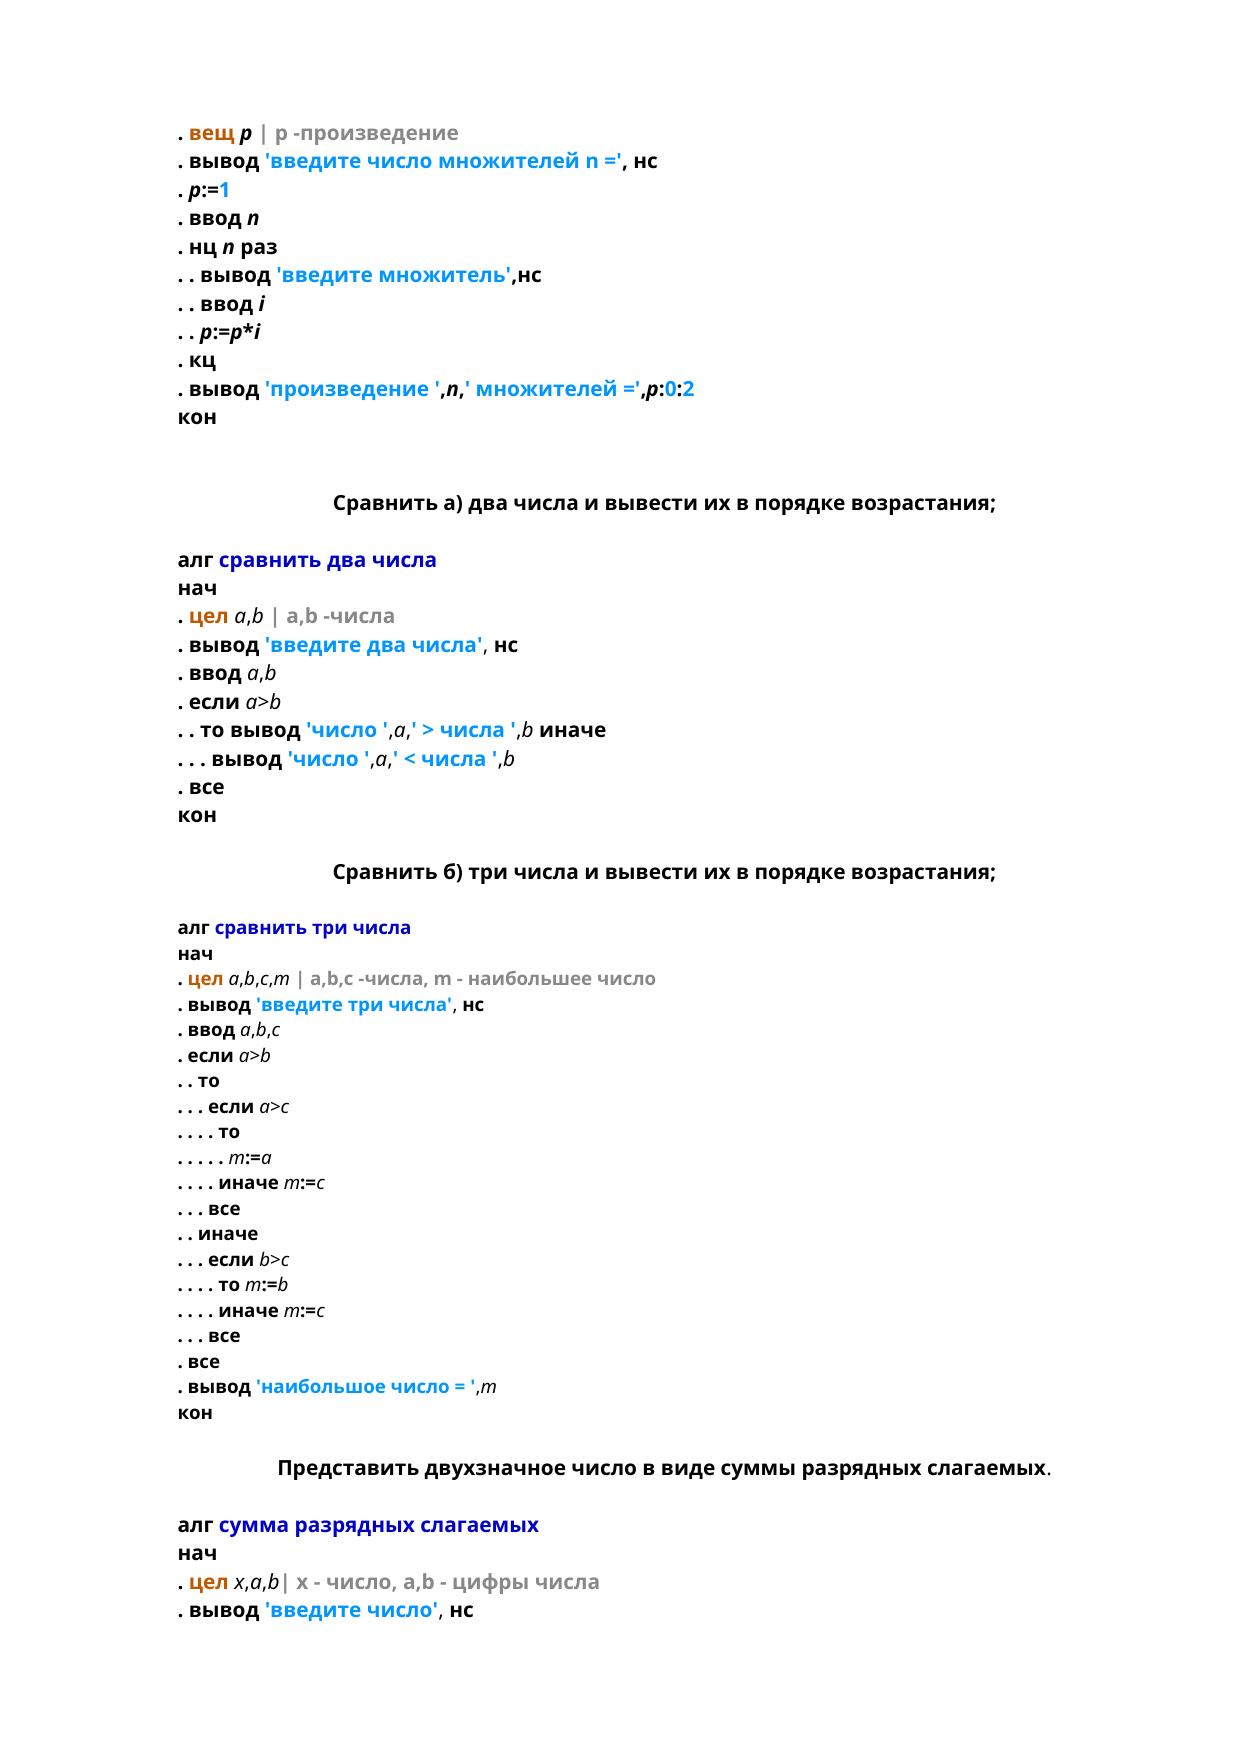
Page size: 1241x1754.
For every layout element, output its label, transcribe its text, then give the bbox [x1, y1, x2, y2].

text алг сравнить два числа нач . цел a,b | a,b -числа . вывод 'введите два числа', нс . ввод a,b . если a>b . . то вывод 'число ',a,' > числа ',b иначе . . . вывод 'число ',a,' < числа ',b . все кон [177, 516, 1152, 829]
text алг сравнить три числа нач . цел a,b,c,m | a,b,c -числа, m - наибольшее число . вывод 'введите три числа', нс . ввод a,b,c . если a>b . . то . . . если a>c . . . . то . . . . . m:=a . . . . иначе m:=c . . . все . . иначе . . . если b>c . . . . то m:=b . . . . иначе m:=c . . . все . все . вывод 'наибольшое число = ',m кон [177, 886, 1152, 1425]
text Представить двухзначное число в виде суммы разрядных слагаемых. [177, 1453, 1152, 1482]
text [177, 118, 1152, 431]
text Сравнить б) три числа и вывести их в порядке возрастания; [177, 829, 1152, 886]
text Сравнить а) два числа и вывести их в порядке возрастания; [177, 488, 1152, 516]
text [177, 1482, 1152, 1624]
